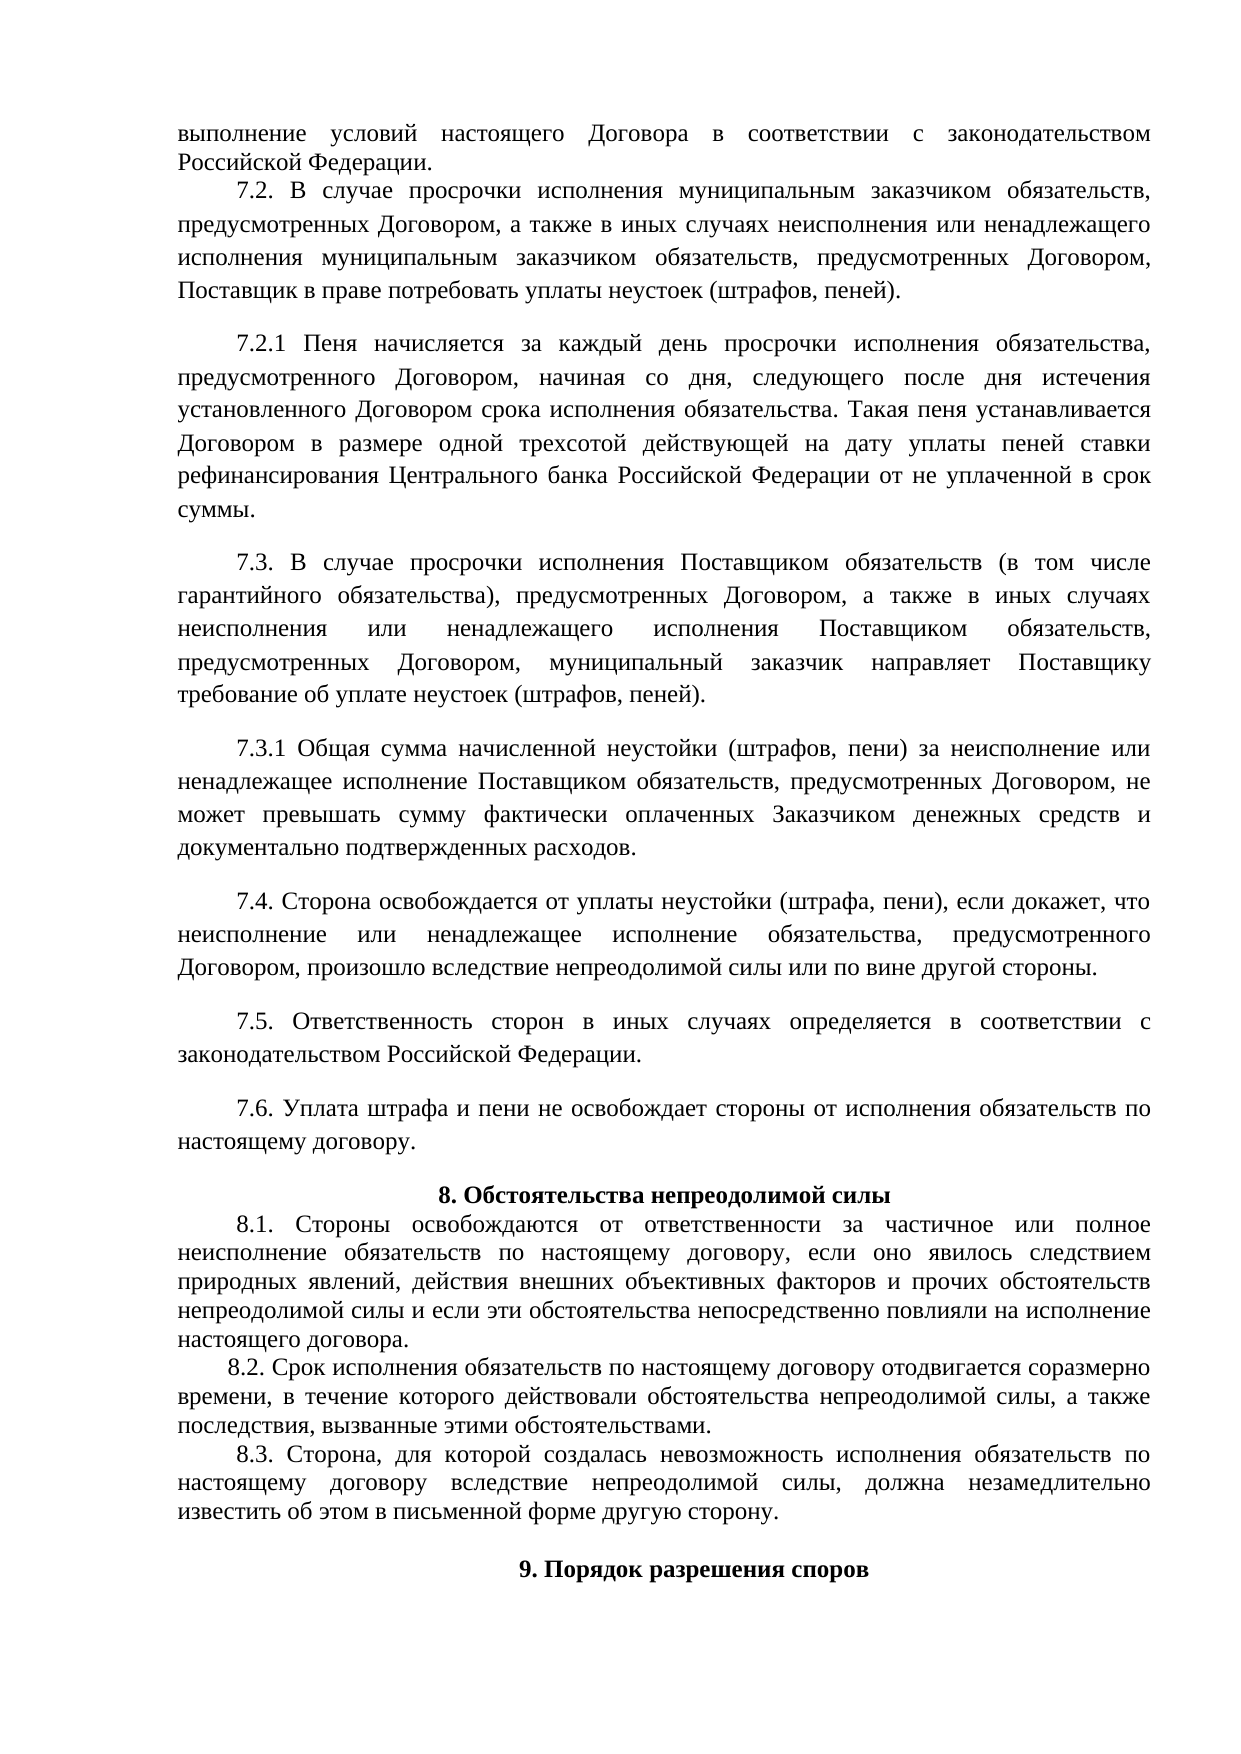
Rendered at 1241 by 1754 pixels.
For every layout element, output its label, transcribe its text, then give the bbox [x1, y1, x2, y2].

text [177, 118, 1152, 176]
text 7.3.1 Общая сумма начисленной неустойки (штрафов, пени) за неисполнение или ненадлежащее исполнение Поставщиком обязательств, предусмотренных Договором, не может превышать сумму фактически оплаченных Заказчиком денежных средств и документально подтвержденных расходов. [177, 733, 1152, 861]
text 7.2. В случае просрочки исполнения муниципальным заказчиком обязательств, предусмотренных Договором, а также в иных случаях неисполнения или ненадлежащего исполнения муниципальным заказчиком обязательств, предусмотренных Договором, Поставщик в праве потребовать уплаты неустоек (штрафов, пеней). [177, 176, 1152, 303]
text 8.2. Срок исполнения обязательств по настоящему договору отодвигается соразмерно времени, в течение которого действовали обстоятельства непреодолимой силы, а также последствия, вызванные этими обстоятельствами. [177, 1352, 1152, 1439]
text 9. Порядок разрешения споров [177, 1554, 1152, 1582]
text 8.3. Сторона, для которой создалась невозможность исполнения обязательств по настоящему договору вследствие непреодолимой силы, должна незамедлительно известить об этом в письменной форме другую сторону. [177, 1439, 1152, 1525]
text 7.4. Сторона освобождается от уплаты неустойки (штрафа, пени), если докажет, что неисполнение или ненадлежащее исполнение обязательства, предусмотренного Договором, произошло вследствие непреодолимой силы или по вине другой стороны. [177, 886, 1152, 981]
text 7.3. В случае просрочки исполнения Поставщиком обязательств (в том числе гарантийного обязательства), предусмотренных Договором, а также в иных случаях неисполнения или ненадлежащего исполнения Поставщиком обязательств, предусмотренных Договором, муниципальный заказчик направляет Поставщику требование об уплате неустоек (штрафов, пеней). [177, 547, 1152, 708]
text 8. Обстоятельства непреодолимой силы [177, 1180, 1152, 1209]
text 8.1. Стороны освобождаются от ответственности за частичное или полное неисполнение обязательств по настоящему договору, если оно явилось следствием природных явлений, действия внешних объективных факторов и прочих обстоятельств непреодолимой силы и если эти обстоятельства непосредственно повлияли на исполнение настоящего договора. [177, 1209, 1152, 1352]
text 7.6. Уплата штрафа и пени не освобождает стороны от исполнения обязательств по настоящему договору. [177, 1093, 1152, 1155]
text 7.2.1 Пеня начисляется за каждый день просрочки исполнения обязательства, предусмотренного Договором, начиная со дня, следующего после дня истечения установленного Договором срока исполнения обязательства. Такая пеня устанавливается Договором в размере одной трехсотой действующей на дату уплаты пеней ставки рефинансирования Центрального банка Российской Федерации от не уплаченной в срок суммы. [177, 328, 1152, 522]
text 7.5. Ответственность сторон в иных случаях определяется в соответствии с законодательством Российской Федерации. [177, 1006, 1152, 1068]
